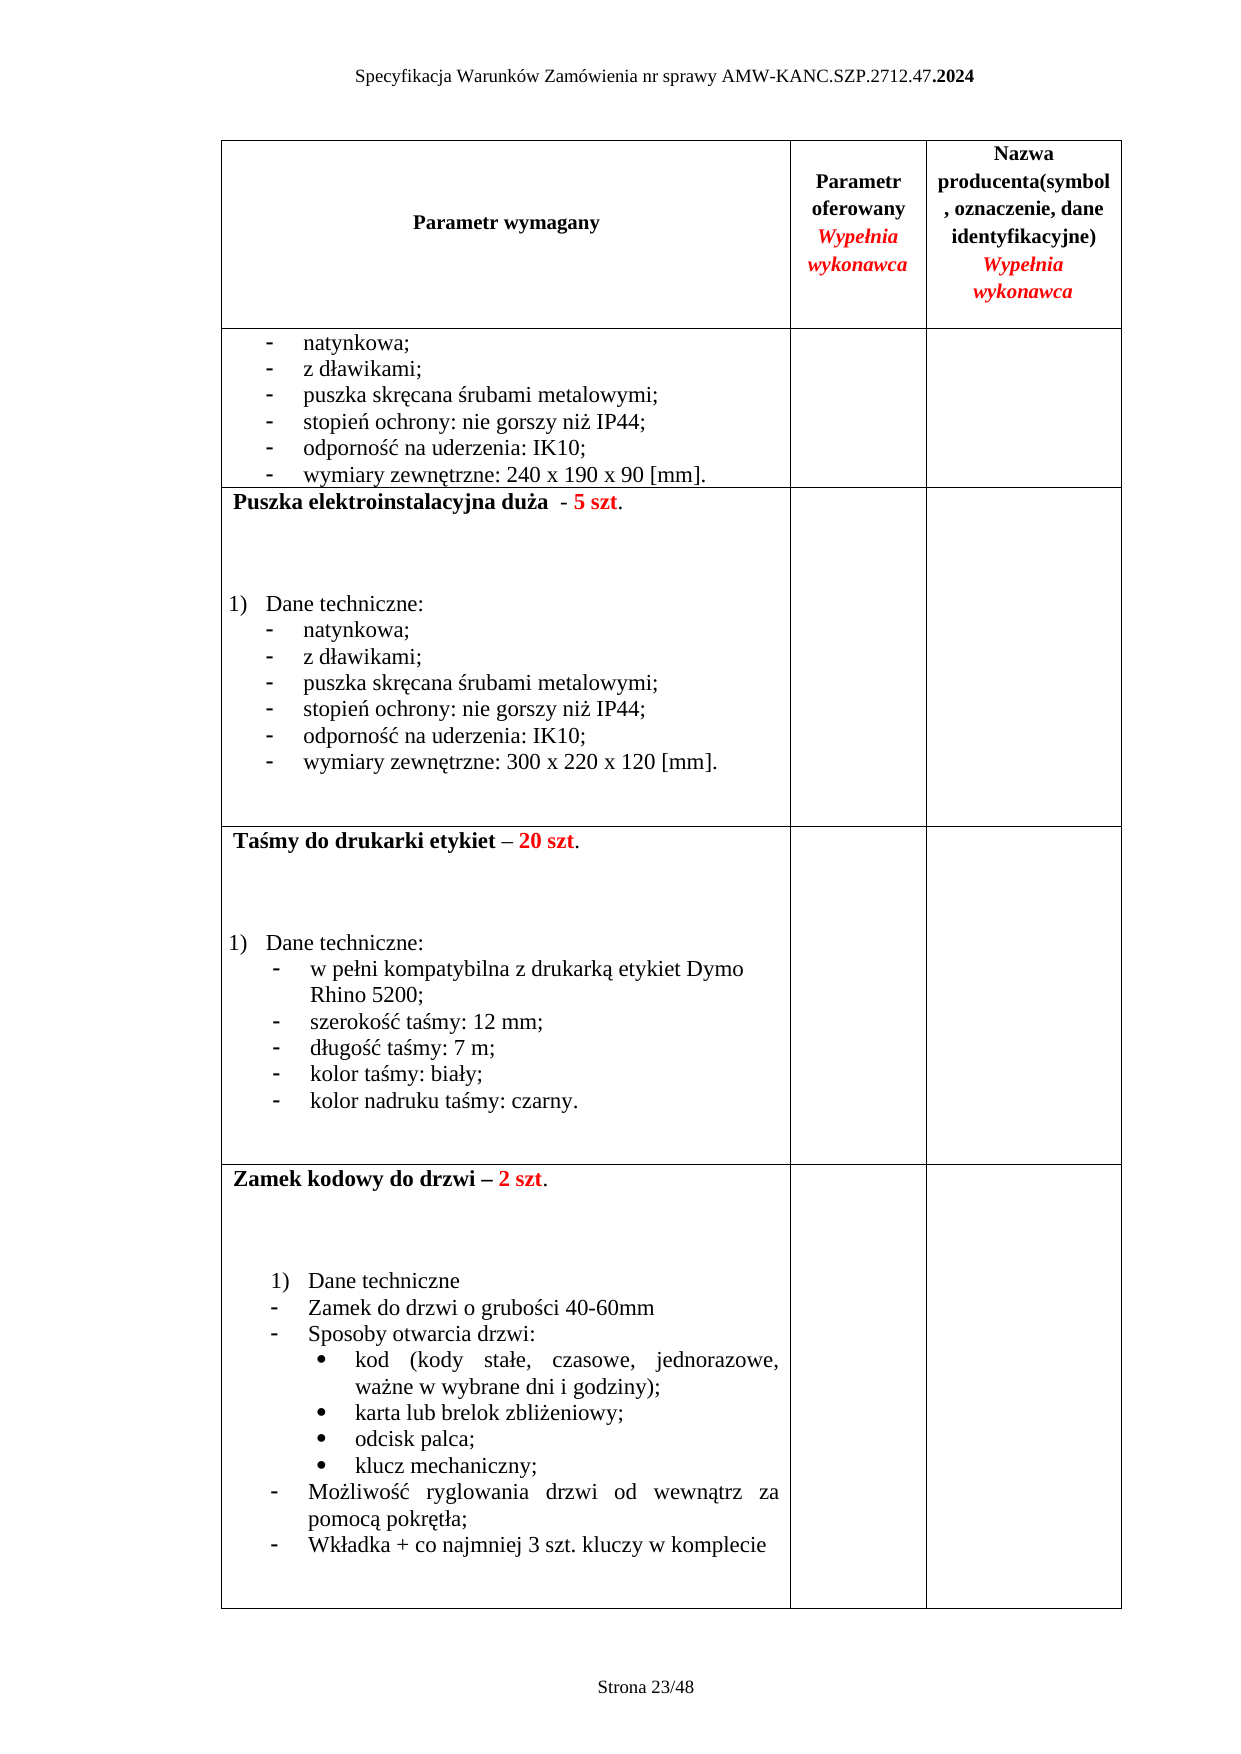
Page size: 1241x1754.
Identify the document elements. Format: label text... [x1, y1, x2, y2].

table_cell [791, 488, 926, 826]
table_header Parametr oferowany Wypełnia wykonawca [791, 141, 926, 328]
table_header Parametr wymagany [222, 141, 790, 328]
table_cell [927, 329, 1121, 487]
table_cell [927, 1165, 1121, 1608]
table_header Nazwa producenta(symbol, oznaczenie, dane identyfikacyjne) Wypełnia wykonawca [927, 141, 1121, 328]
table_cell [791, 827, 926, 1164]
table_cell [791, 1165, 926, 1608]
table_cell [791, 329, 926, 487]
table_cell [927, 827, 1121, 1164]
table_cell Zamek kodowy do drzwi – 2 szt. Dane techniczne Zamek do drzwi o grubości 40-60mm Sposoby otwarcia drzwi: kod (kody stałe, czasowe, jednorazowe, ważne w wybrane dni i godziny); karta lub brelok zbliżeniowy; odcisk palca; klucz mechaniczny; Możliwość ryglowania drzwi od wewnątrz za pomocą pokrętła; Wkładka + co najmniej 3 szt. kluczy w komplecie [222, 1165, 790, 1608]
table_cell [927, 488, 1121, 826]
table_cell Puszka elektroinstalacyjna duża - 5 szt. Dane techniczne: natynkowa; z dławikami; puszka skręcana śrubami metalowymi; stopień ochrony: nie gorszy niż IP44; odporność na uderzenia: IK10; wymiary zewnętrzne: 300 x 220 x 120 [mm]. [222, 488, 790, 826]
table_cell Taśmy do drukarki etykiet – 20 szt. Dane techniczne: w pełni kompatybilna z drukarką etykiet Dymo Rhino 5200; szerokość taśmy: 12 mm; długość taśmy: 7 m; kolor taśmy: biały; kolor nadruku taśmy: czarny. [222, 827, 790, 1164]
